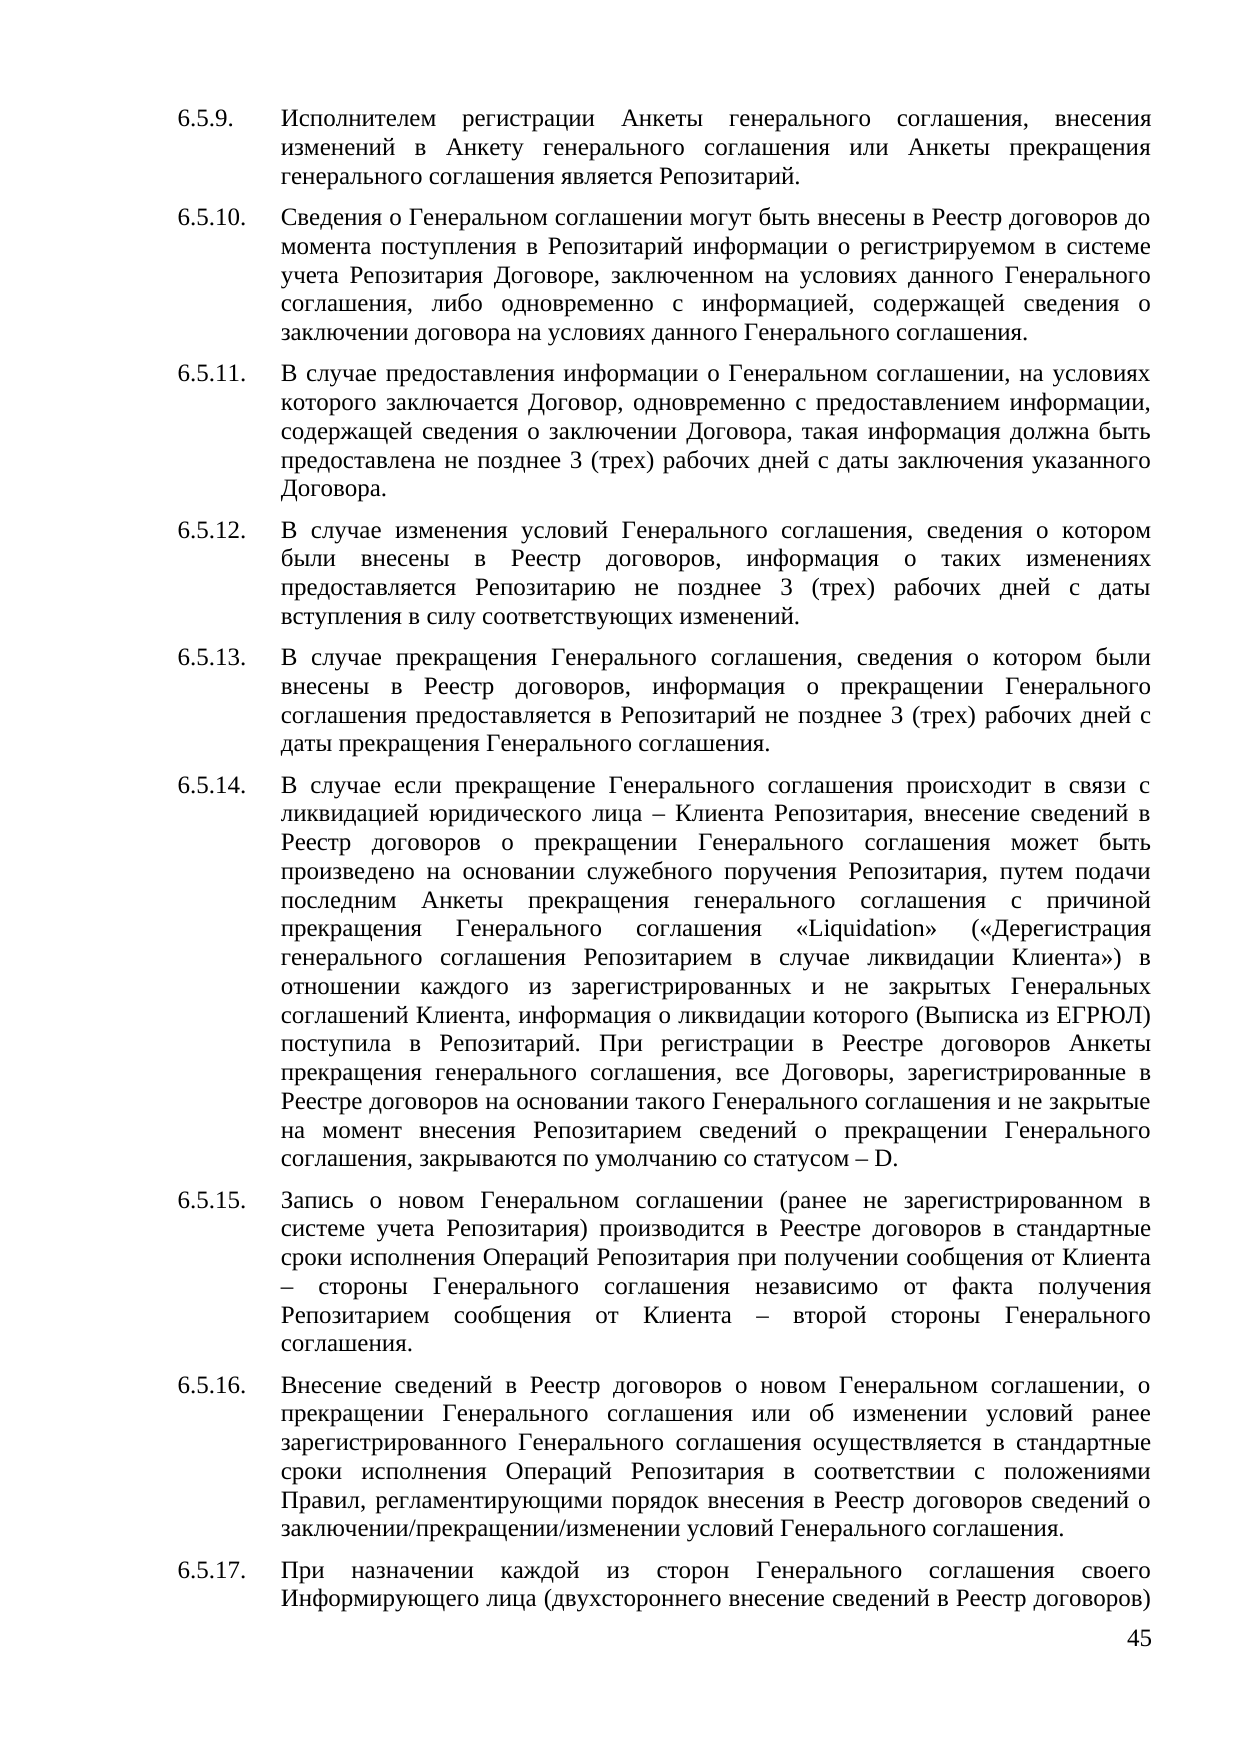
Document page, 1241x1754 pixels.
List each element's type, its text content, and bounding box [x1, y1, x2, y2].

list Сведения о Генеральном соглашении могут быть внесены в Реестр договоров до момента поступления в Репозитарий информации о регистрируемом в системе учета Репозитария Договоре, заключенном на условиях данного Генерального соглашения, либо одновременно с информацией, содержащей сведения о заключении договора на условиях данного Генерального соглашения. [177, 202, 1152, 346]
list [177, 1555, 1152, 1612]
list В случае изменения условий Генерального соглашения, сведения о котором были внесены в Реестр договоров, информация о таких изменениях предоставляется Репозитарию не позднее 3 (трех) рабочих дней с даты вступления в силу соответствующих изменений. [177, 515, 1152, 630]
list Внесение сведений в Реестр договоров о новом Генеральном соглашении, о прекращении Генерального соглашения или об изменении условий ранее зарегистрированного Генерального соглашения осуществляется в стандартные сроки исполнения Операций Репозитария в соответствии с положениями Правил, регламентирующими порядок внесения в Реестр договоров сведений о заключении/прекращении/изменении условий Генерального соглашения. [177, 1370, 1152, 1542]
list В случае прекращения Генерального соглашения, сведения о котором были внесены в Реестр договоров, информация о прекращении Генерального соглашения предоставляется в Репозитарий не позднее 3 (трех) рабочих дней с даты прекращения Генерального соглашения. [177, 642, 1152, 757]
list В случае предоставления информации о Генеральном соглашении, на условиях которого заключается Договор, одновременно с предоставлением информации, содержащей сведения о заключении Договора, такая информация должна быть предоставлена не позднее 3 (трех) рабочих дней с даты заключения указанного Договора. [177, 358, 1152, 502]
list В случае если прекращение Генерального соглашения происходит в связи с ликвидацией юридического лица – Клиента Репозитария, внесение сведений в Реестр договоров о прекращении Генерального соглашения может быть произведено на основании служебного поручения Репозитария, путем подачи последним Анкеты прекращения генерального соглашения с причиной прекращения Генерального соглашения «Liquidation» («Дерегистрация генерального соглашения Репозитарием в случае ликвидации Клиента») в отношении каждого из зарегистрированных и не закрытых Генеральных соглашений Клиента, информация о ликвидации которого (Выписка из ЕГРЮЛ) поступила в Репозитарий. При регистрации в Реестре договоров Анкеты прекращения генерального соглашения, все Договоры, зарегистрированные в Реестре договоров на основании такого Генерального соглашения и не закрытые на момент внесения Репозитарием сведений о прекращении Генерального соглашения, закрываются по умолчанию со статусом – D. [177, 770, 1152, 1172]
list Исполнителем регистрации Анкеты генерального соглашения, внесения изменений в Анкету генерального соглашения или Анкеты прекращения генерального соглашения является Репозитарий. [177, 103, 1152, 190]
list Запись о новом Генеральном соглашении (ранее не зарегистрированном в системе учета Репозитария) производится в Реестре договоров в стандартные сроки исполнения Операций Репозитария при получении сообщения от Клиента – стороны Генерального соглашения независимо от факта получения Репозитарием сообщения от Клиента – второй стороны Генерального соглашения. [177, 1185, 1152, 1357]
